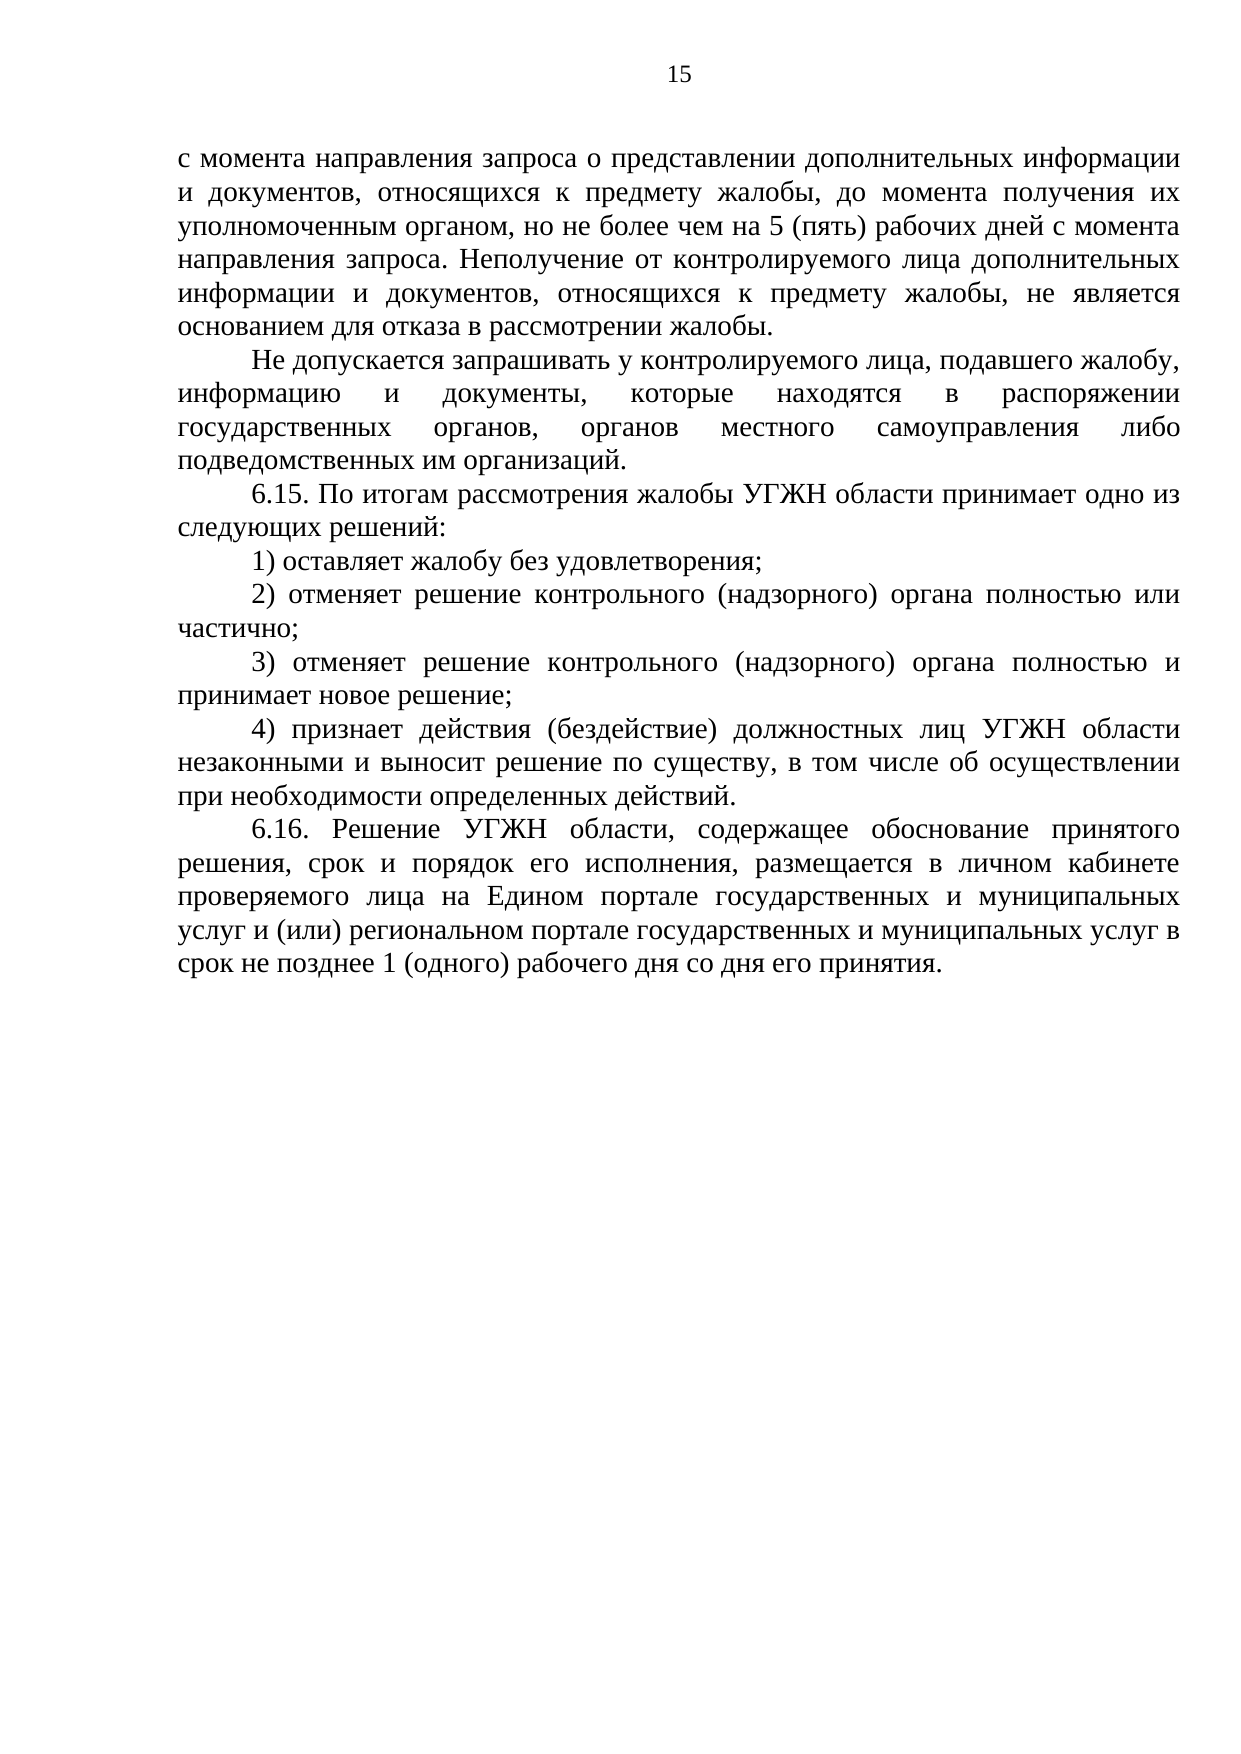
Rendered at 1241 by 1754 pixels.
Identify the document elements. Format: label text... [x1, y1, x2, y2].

text 6.15. По итогам рассмотрения жалобы УГЖН области принимает одно из следующих решений: [177, 476, 1181, 543]
text 6.16. Решение УГЖН области, содержащее обоснование принятого решения, срок и порядок его исполнения, размещается в личном кабинете проверяемого лица на Едином портале государственных и муниципальных услуг и (или) региональном портале государственных и муниципальных услуг в срок не позднее 1 (одного) рабочего дня со дня его принятия. [177, 811, 1181, 979]
text 3) отменяет решение контрольного (надзорного) органа полностью и принимает новое решение; [177, 644, 1181, 711]
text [177, 141, 1181, 342]
text 1) оставляет жалобу без удовлетворения; [177, 543, 1181, 577]
text 4) признает действия (бездействие) должностных лиц УГЖН области незаконными и выносит решение по существу, в том числе об осуществлении при необходимости определенных действий. [177, 711, 1181, 811]
text 2) отменяет решение контрольного (надзорного) органа полностью или частично; [177, 577, 1181, 644]
text Не допускается запрашивать у контролируемого лица, подавшего жалобу, информацию и документы, которые находятся в распоряжении государственных органов, органов местного самоуправления либо подведомственных им организаций. [177, 342, 1181, 476]
